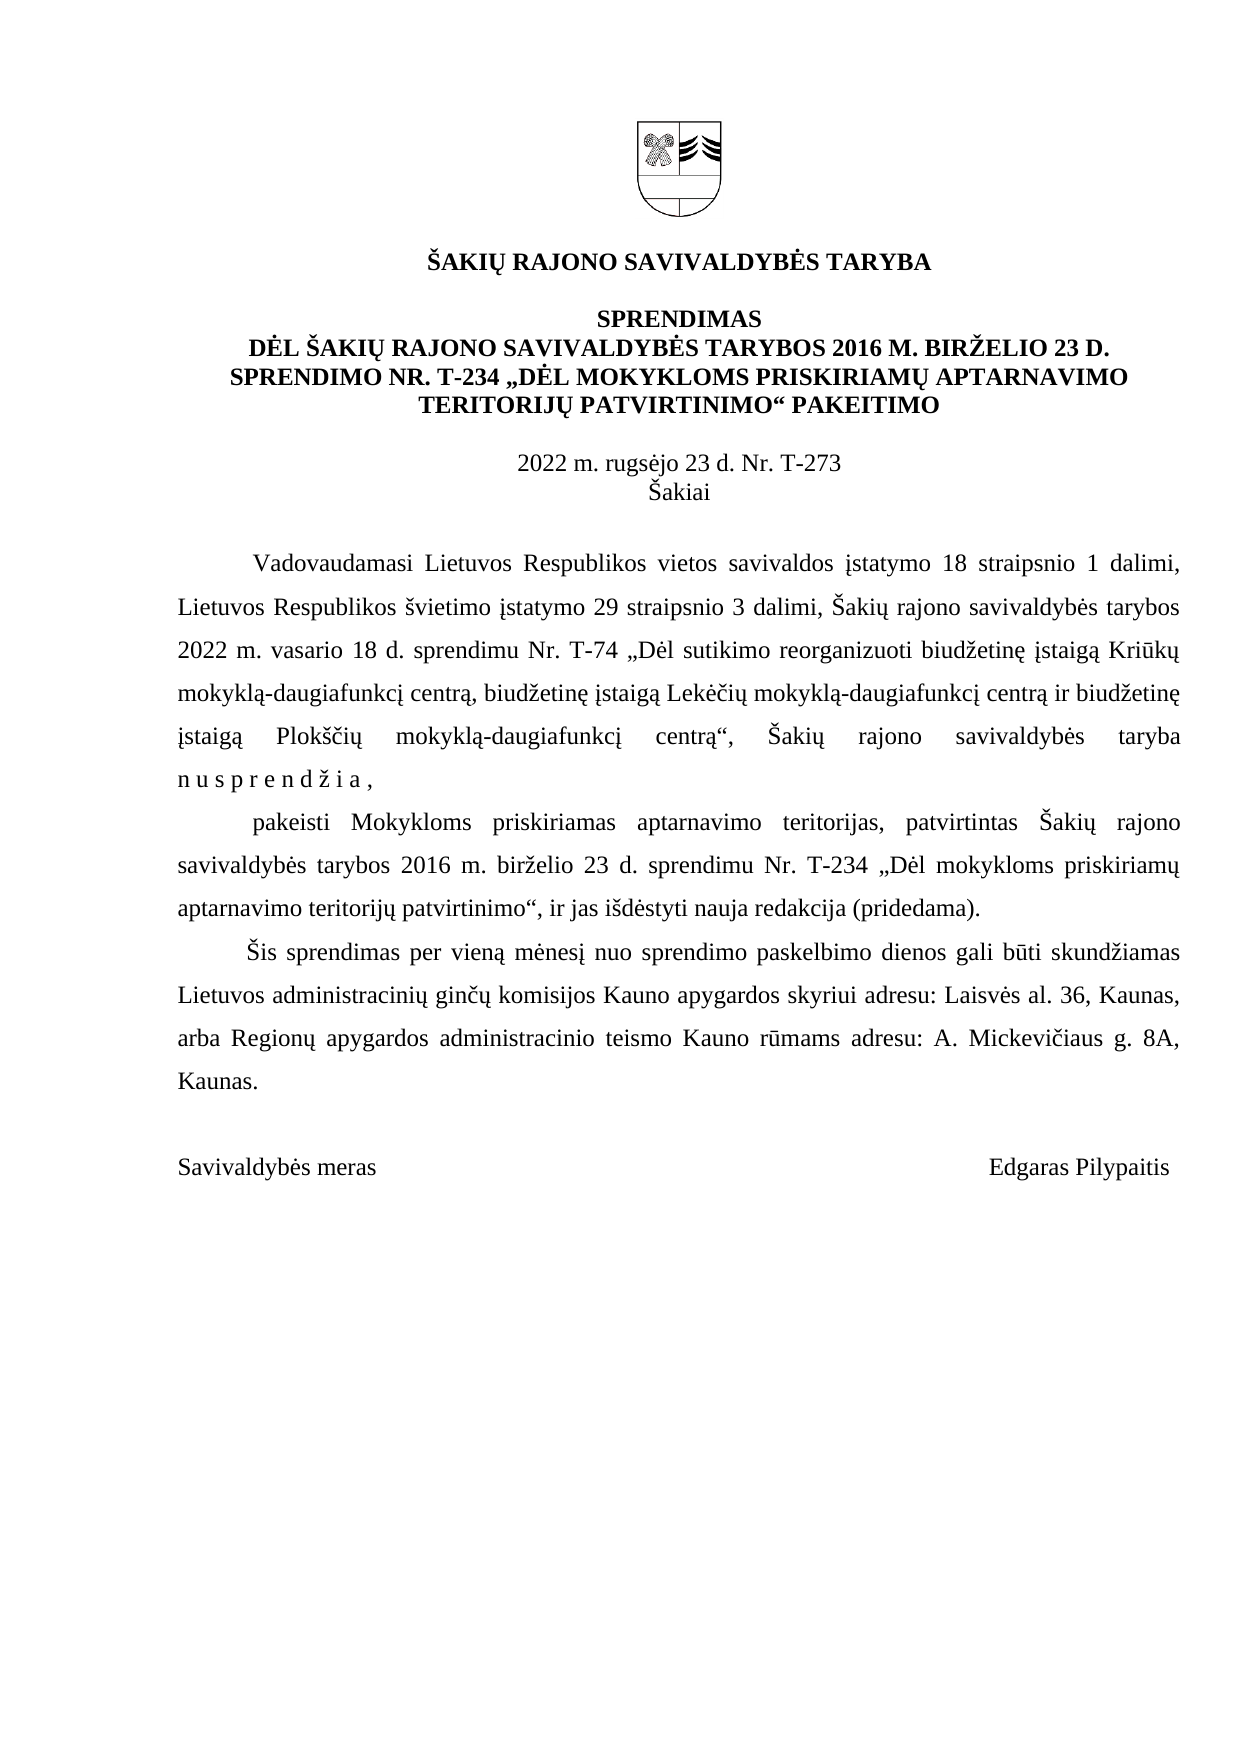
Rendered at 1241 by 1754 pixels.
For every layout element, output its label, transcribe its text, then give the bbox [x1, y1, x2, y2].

text DĖL ŠAKIŲ RAJONO SAVIVALDYBĖS TARYBOS 2016 M. BIRŽELIO 23 D. SPRENDIMO NR. T-234 „DĖL MOKYKLOMS PRISKIRIAMŲ APTARNAVIMO TERITORIJŲ PATVIRTINIMO“ PAKEITIMO [177, 333, 1181, 419]
text pakeisti Mokykloms priskiriamas aptarnavimo teritorijas, patvirtintas Šakių rajono savivaldybės tarybos 2016 m. birželio 23 d. sprendimu Nr. T-234 „Dėl mokykloms priskiriamų aptarnavimo teritorijų patvirtinimo“, ir jas išdėstyti nauja redakcija (pridedama). [177, 807, 1181, 922]
picture [634, 118, 724, 219]
text SPRENDIMAS [177, 304, 1181, 333]
text Šis sprendimas per vieną mėnesį nuo sprendimo paskelbimo dienos gali būti skundžiamas Lietuvos administracinių ginčų komisijos Kauno apygardos skyriui adresu: Laisvės al. 36, Kaunas, arba Regionų apygardos administracinio teismo Kauno rūmams adresu: A. Mickevičiaus g. 8A, Kaunas. [177, 937, 1181, 1095]
text Savivaldybės meras Edgaras Pilypaitis [177, 1152, 1181, 1181]
text 2022 m. rugsėjo 23 d. Nr. T-273 [177, 448, 1181, 477]
text Šakiai [177, 477, 1181, 505]
text Vadovaudamasi Lietuvos Respublikos vietos savivaldos įstatymo 18 straipsnio 1 dalimi, Lietuvos Respublikos švietimo įstatymo 29 straipsnio 3 dalimi, Šakių rajono savivaldybės tarybos 2022 m. vasario 18 d. sprendimu Nr. T-74 „Dėl sutikimo reorganizuoti biudžetinę įstaigą Kriūkų mokyklą-daugiafunkcį centrą, biudžetinę įstaigą Lekėčių mokyklą-daugiafunkcį centrą ir biudžetinę įstaigą Plokščių mokyklą-daugiafunkcį centrą“, Šakių rajono savivaldybės taryba nusprendžia, [177, 548, 1181, 793]
text ŠAKIŲ RAJONO SAVIVALDYBĖS TARYBA [177, 247, 1181, 275]
